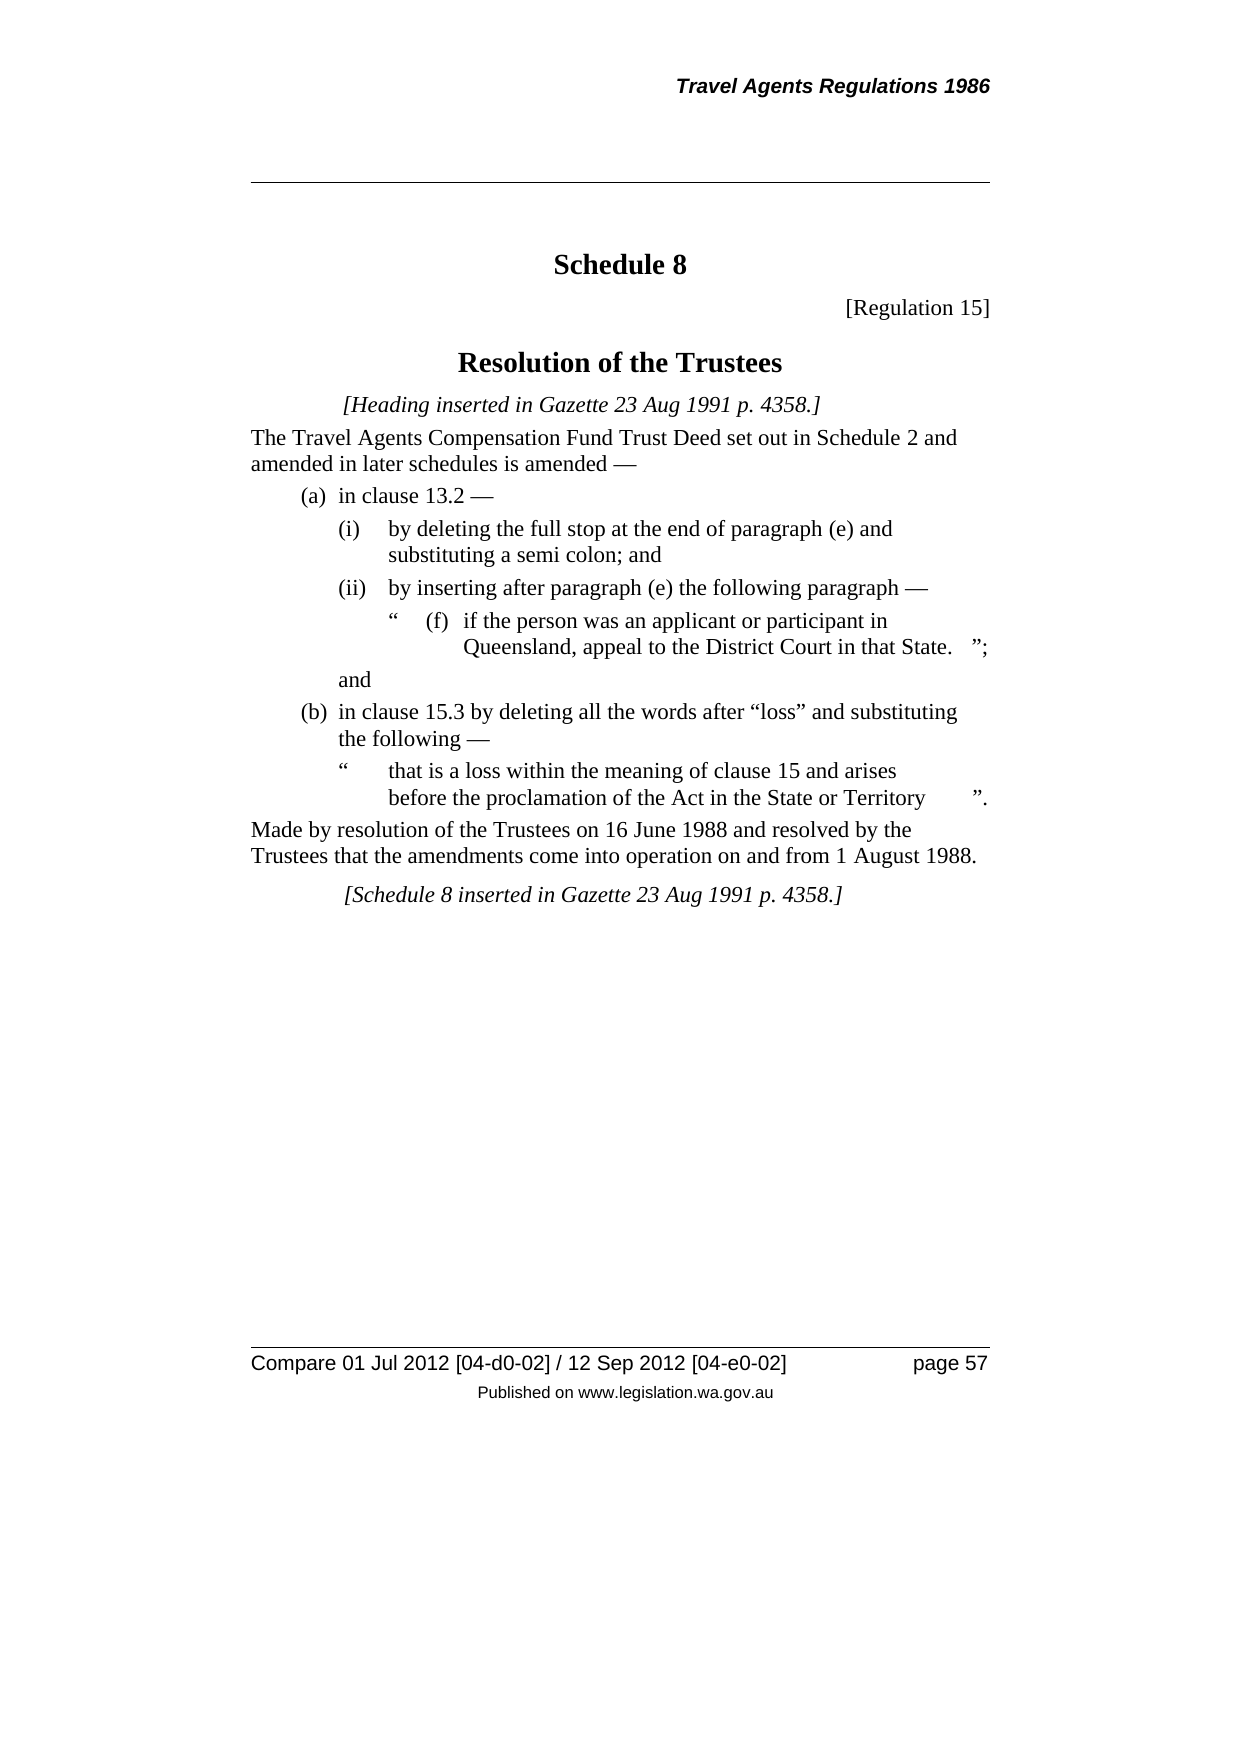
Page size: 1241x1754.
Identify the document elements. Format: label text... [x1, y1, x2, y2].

text Made by resolution of the Trustees on 16 June 1988 and resolved by the Trustees that the amendments come into operation on and from 1 August 1988. [251, 816, 990, 869]
text (b) in clause 15.3 by deleting all the words after “loss” and substituting the following — [251, 698, 990, 751]
text and [251, 666, 990, 692]
subtitle Schedule 8 [251, 247, 990, 281]
text [Schedule 8 inserted in Gazette 23 Aug 1991 p. 4358.] [251, 881, 990, 908]
text [Regulation 15] [251, 293, 990, 320]
text “ (f) if the person was an applicant or participant in , appeal to the District Court in that State. ”; [251, 607, 963, 659]
text The Travel Agents Compensation Fund Trust Deed set out in Schedule 2 and amended in later schedules is amended — [251, 423, 990, 476]
subtitle Resolution of the Trustees [251, 345, 990, 378]
subtitle [Heading inserted in Gazette 23 Aug 1991 p. 4358.] [251, 391, 990, 417]
text “ that is a loss within the meaning of clause 15 and arises before the proclamation of the Act in the State or Territory ”. [251, 757, 951, 810]
text (i) by deleting the full stop at the end of paragraph (e) and substituting a semi colon; and [251, 515, 990, 568]
text (ii) by inserting after paragraph (e) the following paragraph — [251, 574, 990, 600]
text (a) in clause 13.2 — [251, 482, 990, 509]
